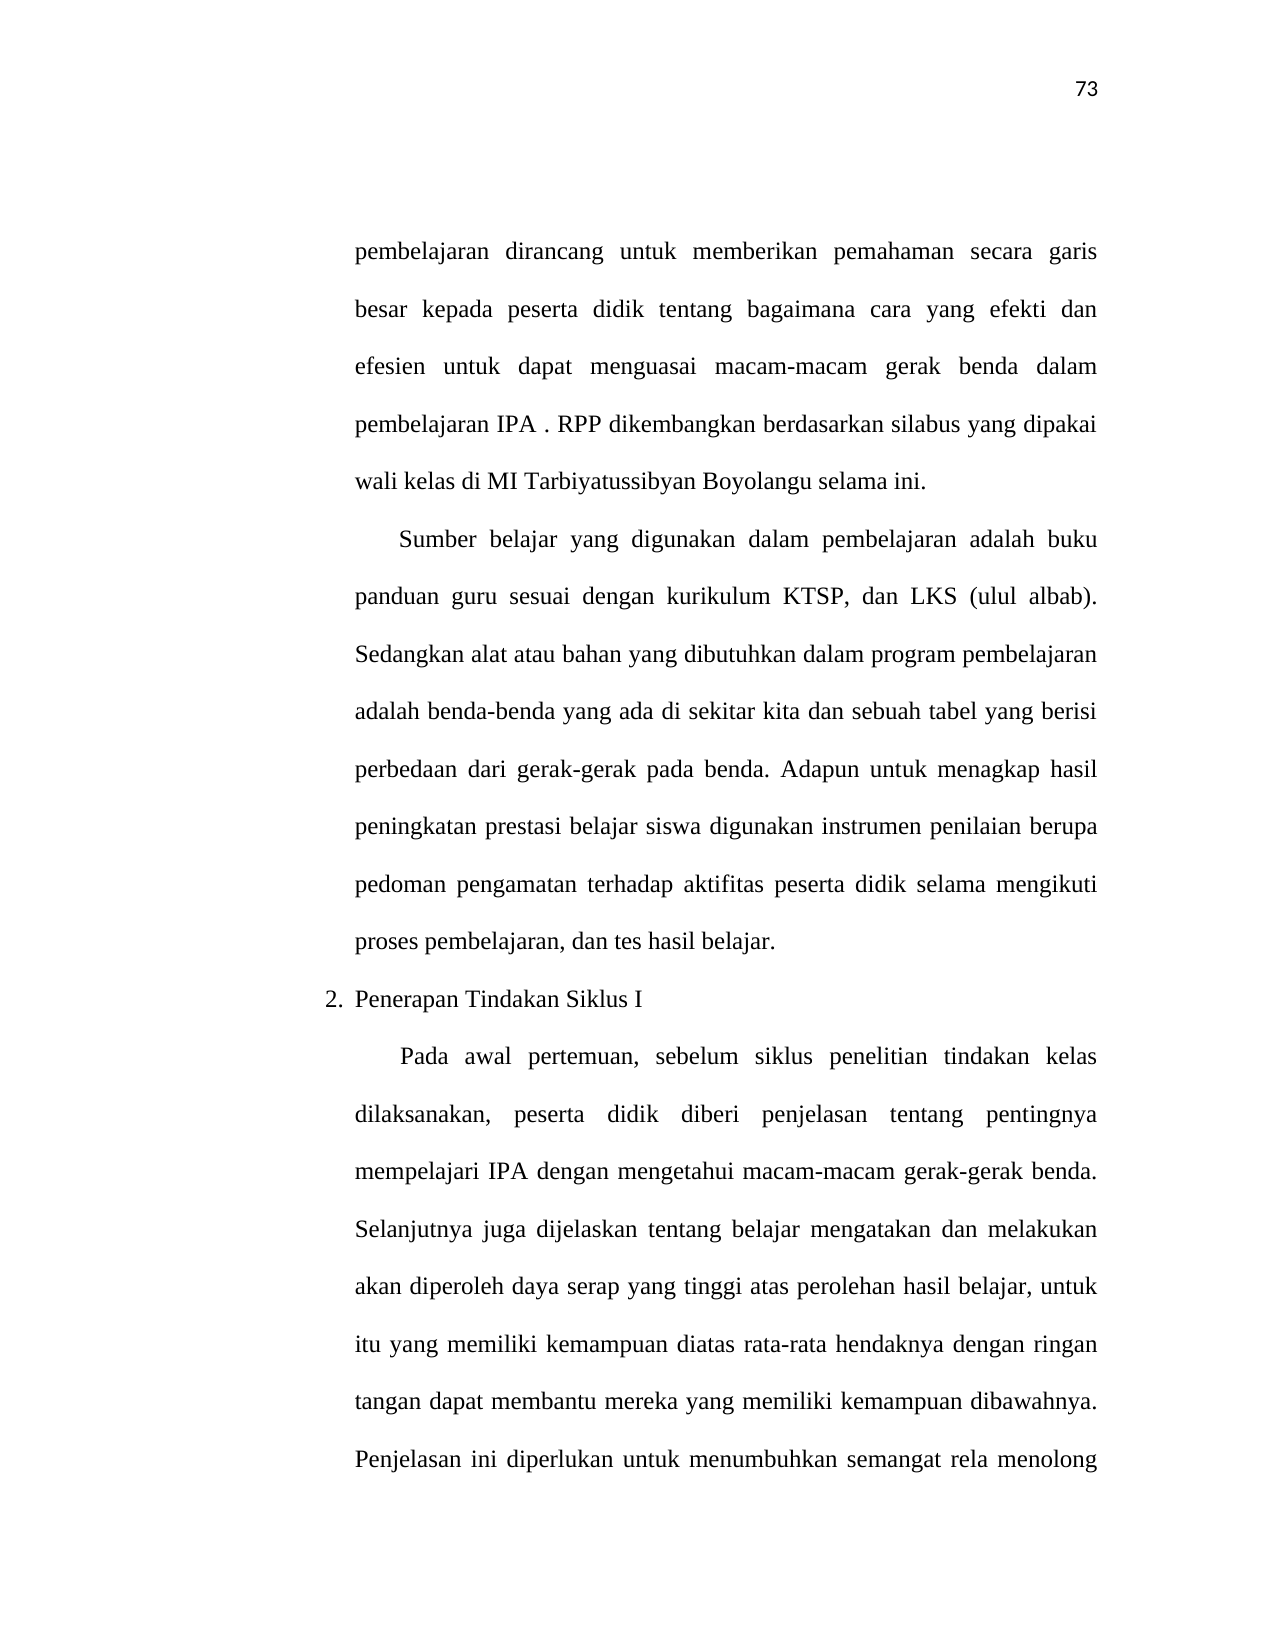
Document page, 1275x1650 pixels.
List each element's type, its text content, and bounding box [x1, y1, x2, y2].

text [354, 236, 1098, 495]
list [354, 1041, 1098, 1472]
list Penerapan Tindakan Siklus I [325, 984, 1098, 1012]
text Sumber belajar yang digunakan dalam pembelajaran adalah buku panduan guru sesuai dengan kurikulum KTSP, dan LKS (ulul albab). Sedangkan alat atau bahan yang dibutuhkan dalam program pembelajaran adalah benda-benda yang ada di sekitar kita dan sebuah tabel yang berisi perbedaan dari gerak-gerak pada benda. Adapun untuk menagkap hasil peningkatan prestasi belajar siswa digunakan instrumen penilaian berupa pedoman pengamatan terhadap aktifitas peserta didik selama mengikuti proses pembelajaran, dan tes hasil belajar. [354, 524, 1098, 955]
